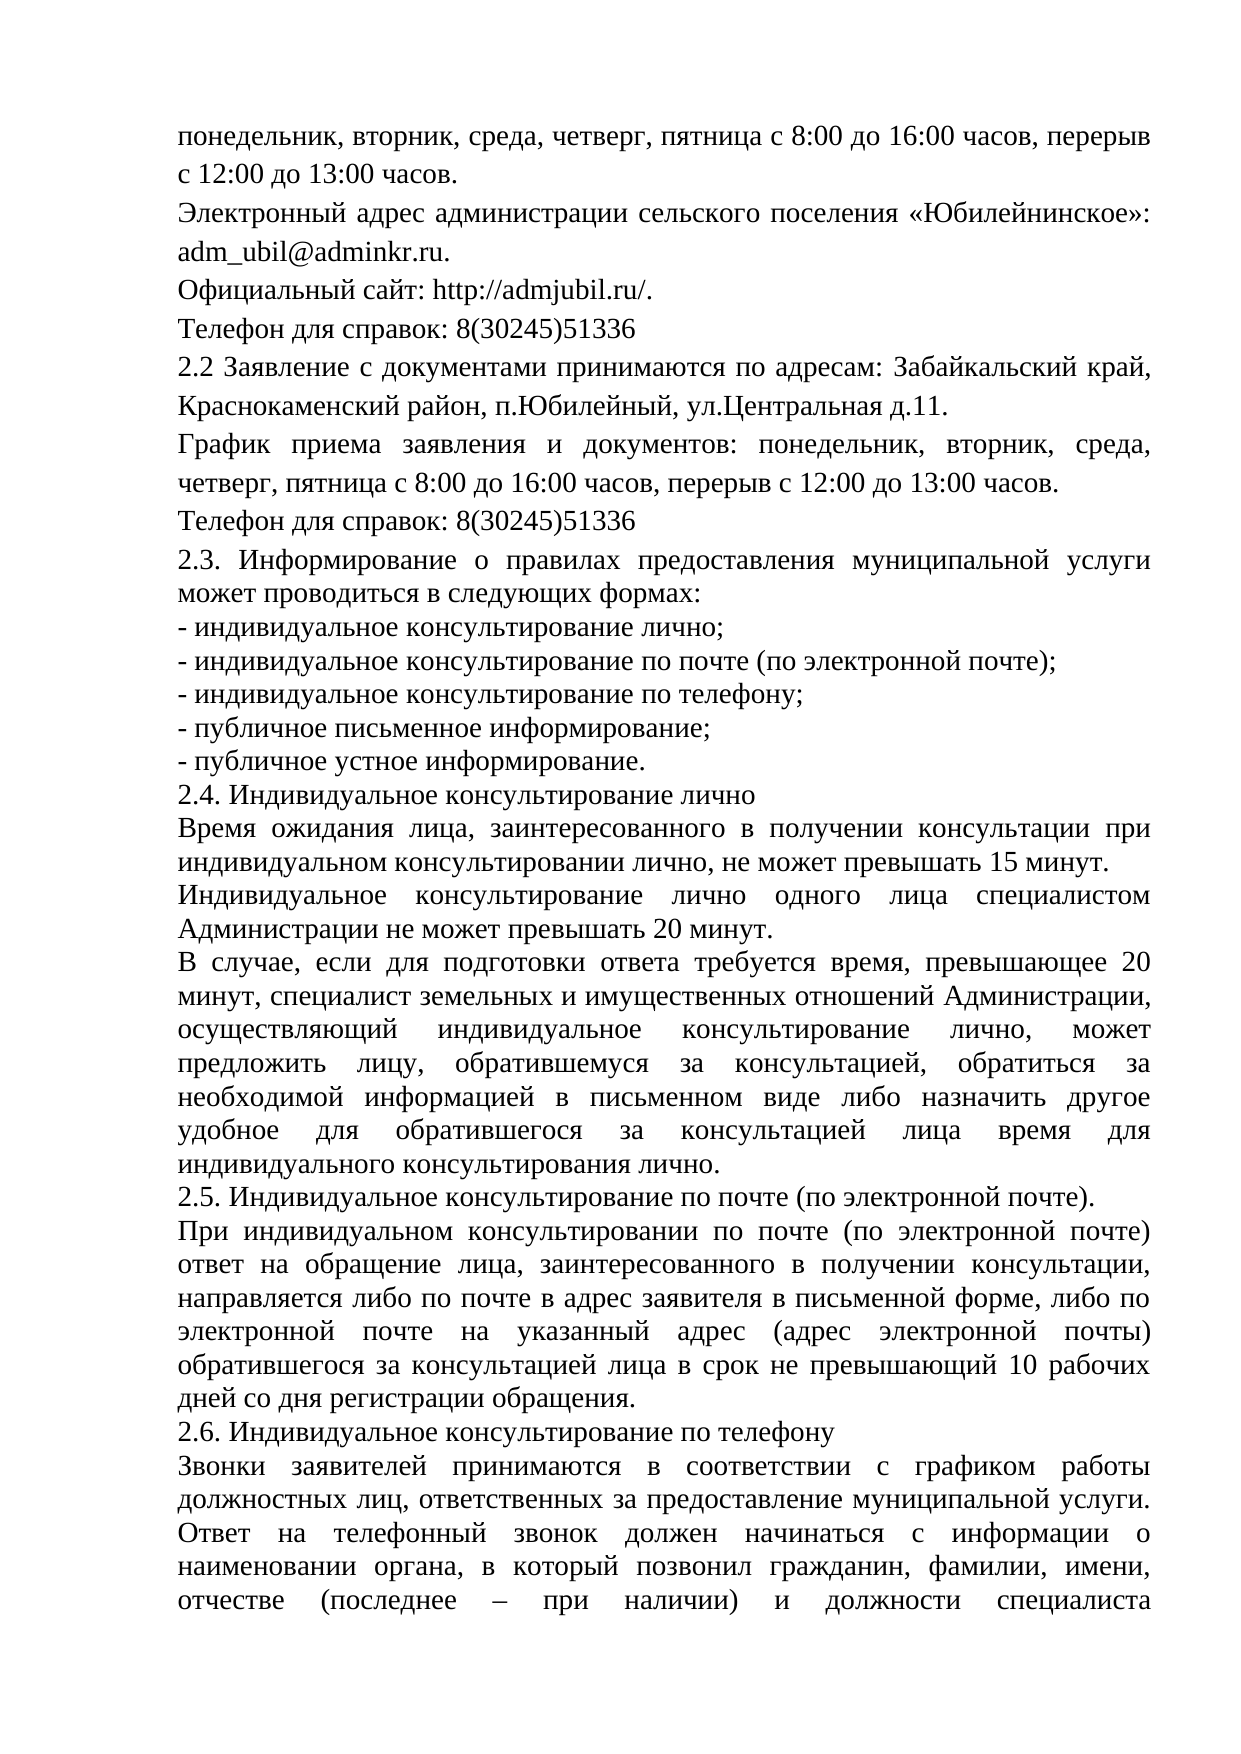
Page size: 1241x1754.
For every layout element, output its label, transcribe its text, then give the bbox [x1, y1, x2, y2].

text 2.6. Индивидуальное консультирование по телефону [177, 1414, 1152, 1448]
text При индивидуальном консультировании по почте (по электронной почте) ответ на обращение лица, заинтересованного в получении консультации, направляется либо по почте в адрес заявителя в письменной форме, либо по электронной почте на указанный адрес (адрес электронной почты) обратившегося за консультацией лица в срок не превышающий 10 рабочих дней со дня регистрации обращения. [177, 1213, 1152, 1414]
text - индивидуальное консультирование по телефону; [177, 676, 1152, 710]
text - индивидуальное консультирование лично; [177, 609, 1152, 643]
text 2.2 Заявление с документами принимаются по адресам: Забайкальский край, Краснокаменский район, п.Юбилейный, ул.Центральная д.11. [177, 349, 1152, 421]
text - публичное письменное информирование; [177, 710, 1152, 743]
text - публичное устное информирование. [177, 743, 1152, 777]
text Время ожидания лица, заинтересованного в получении консультации при индивидуальном консультировании лично, не может превышать 15 минут. [177, 810, 1152, 877]
text График приема заявления и документов: понедельник, вторник, среда, четверг, пятница с 8:00 до 16:00 часов, перерыв с 12:00 до 13:00 часов. [177, 426, 1152, 498]
text Индивидуальное консультирование лично одного лица специалистом Администрации не может превышать 20 минут. [177, 877, 1152, 944]
text 2.4. Индивидуальное консультирование лично [177, 777, 1152, 810]
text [177, 1448, 1152, 1615]
text 2.5. Индивидуальное консультирование по почте (по электронной почте). [177, 1179, 1152, 1213]
text понедельник, вторник, среда, четверг, пятница с 8:00 до 16:00 часов, перерыв с 12:00 до 13:00 часов. [177, 118, 1152, 190]
text В случае, если для подготовки ответа требуется время, превышающее 20 минут, специалист земельных и имущественных отношений Администрации, осуществляющий индивидуальное консультирование лично, может предложить лицу, обратившемуся за консультацией, обратиться за необходимой информацией в письменном виде либо назначить другое удобное для обратившегося за консультацией лица время для индивидуального консультирования лично. [177, 944, 1152, 1179]
text - индивидуальное консультирование по почте (по электронной почте); [177, 643, 1152, 676]
text Телефон для справок: 8(30245)51336 [177, 503, 1152, 537]
text Телефон для справок: 8(30245)51336 [177, 311, 1152, 344]
text Официальный сайт: http://admjubil.ru/. [177, 272, 1152, 306]
text 2.3. Информирование о правилах предоставления муниципальной услуги может проводиться в следующих формах: [177, 542, 1152, 609]
text Электронный адрес администрации сельского поселения «Юбилейнинское»: adm_ubil@adminkr.ru. [177, 195, 1152, 267]
